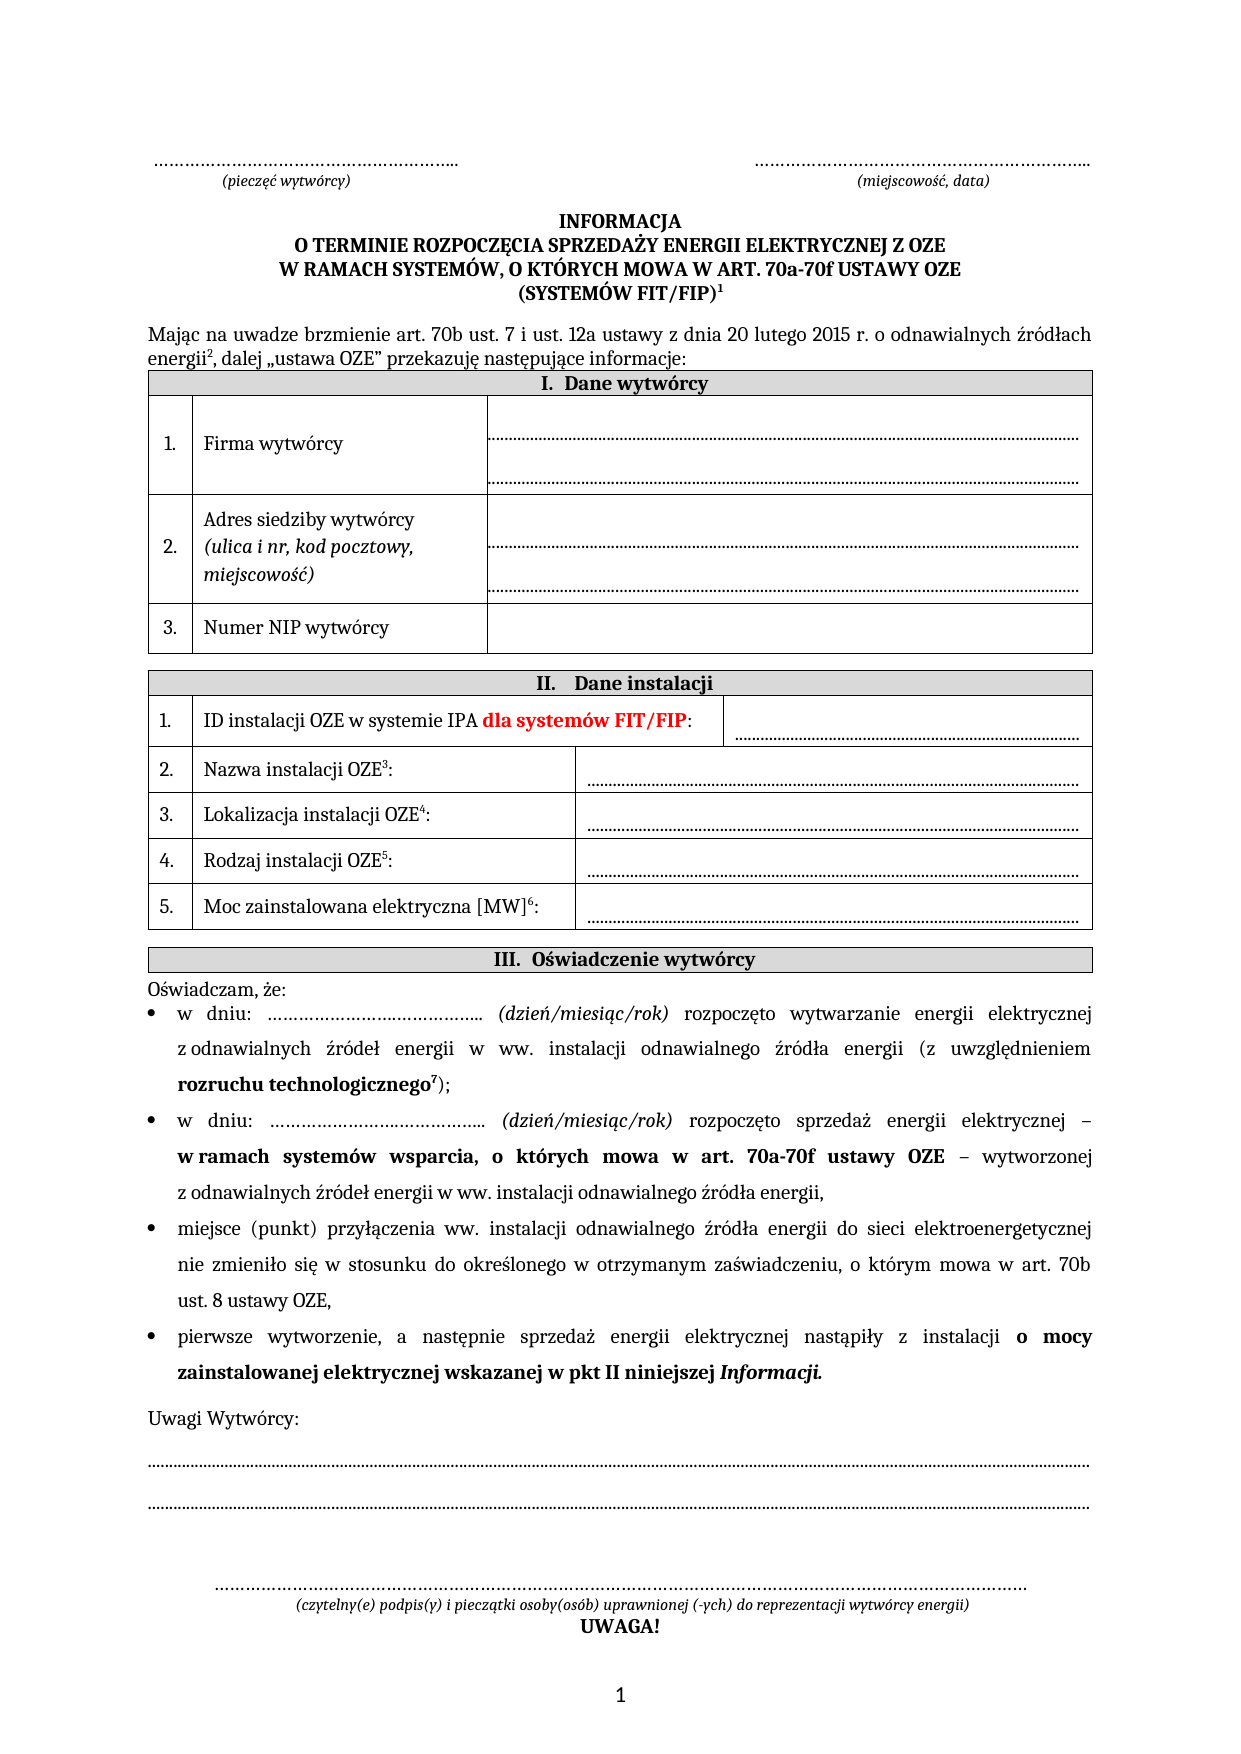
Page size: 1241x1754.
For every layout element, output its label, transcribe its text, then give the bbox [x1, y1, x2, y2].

table_cell ID instalacji OZE w systemie IPA dla systemów FIT/FIP: [193, 696, 723, 746]
list pierwsze wytworzenie, a następnie sprzedaż energii elektrycznej nastąpiły z instalacji o mocy zainstalowanej elektrycznej wskazanej w pkt II niniejszej Informacji. [148, 1324, 1093, 1384]
table_cell Firma wytwórcy [193, 396, 487, 494]
table_cell 2. [149, 495, 192, 602]
text ………………………………………………….. ……………………………………………………….. [148, 148, 1093, 172]
table_cell 1. [149, 396, 192, 494]
table_cell 3. [149, 793, 192, 837]
table_cell Moc zainstalowana elektryczna [MW]: [193, 884, 575, 929]
list w dniu: …………………….…………….. (dzień/miesiąc/rok) rozpoczęto sprzedaż energii elektrycznej – w ramach systemów wsparcia, o których mowa w art. 70a-70f ustawy OZE – wytworzonej z odnawialnych źródeł energii w ww. instalacji odnawialnego źródła energii, [148, 1109, 1093, 1205]
text Mając na uwadze brzmienie art. 70b ust. 7 i ust. 12a ustawy z dnia 20 lutego 2015 r. o odnawialnych źródłach energii, dalej „ustawa OZE” przekazuję następujące informacje: [148, 322, 1093, 370]
table_cell [488, 396, 1092, 494]
table_cell [488, 495, 1092, 602]
table_cell Adres siedziby wytwórcy (ulica i nr, kod pocztowy, miejscowość) [193, 495, 487, 602]
text INFORMACJA O TERMINIE ROZPOCZĘCIA SPRZEDAŻY ENERGII ELEKTRYCZNEJ Z OZE W RAMACH SYSTEMÓW, O KTÓRYCH MOWA W ART. 70a-70f USTAWY OZE (SYSTEMÓW FIT/FIP) [148, 210, 1093, 306]
table_cell 5. [149, 884, 192, 929]
list miejsce (punkt) przyłączenia ww. instalacji odnawialnego źródła energii do sieci elektroenergetycznej nie zmieniło się w stosunku do określonego w otrzymanym zaświadczeniu, o którym mowa w art. 70b ust. 8 ustawy OZE, [148, 1217, 1093, 1313]
list w dniu: …………………….…………….. (dzień/miesiąc/rok) rozpoczęto wytwarzanie energii elektrycznej z odnawialnych źródeł energii w ww. instalacji odnawialnego źródła energii (z uwzględnieniem rozruchu technologicznego); [148, 1001, 1093, 1097]
table_cell [576, 793, 1092, 837]
table_header Dane wytwórcy [149, 371, 1092, 395]
table_cell [724, 696, 1092, 746]
table_header Dane instalacji [149, 671, 1092, 695]
table_cell [576, 839, 1092, 883]
table_cell [488, 604, 1092, 652]
table_cell Lokalizacja instalacji OZE: [193, 793, 575, 837]
table_header Oświadczenie wytwórcy [149, 948, 1092, 972]
text (pieczęć wytwórcy) (miejscowość, data) [221, 172, 1093, 191]
text Oświadczam, że: [148, 977, 1093, 1001]
table_cell 1. [149, 696, 192, 746]
table_cell [576, 747, 1092, 792]
text (czytelny(e) podpis(y) i pieczątki osoby(osób) uprawnionej (-ych) do reprezentacji wytwórcy energii) [221, 1596, 1093, 1615]
text UWAGA! [148, 1615, 1093, 1639]
table_cell Nazwa instalacji OZE: [193, 747, 575, 792]
table_cell [576, 884, 1092, 929]
table_cell Numer NIP wytwórcy [193, 604, 487, 652]
table_cell 3. [149, 604, 192, 652]
text Uwagi Wytwórcy: [148, 1407, 1093, 1431]
table_cell 2. [149, 747, 192, 792]
table_cell 4. [149, 839, 192, 883]
table_cell Rodzaj instalacji OZE: [193, 839, 575, 883]
text ………………………………………………………………………………………………………………………………………… [148, 1572, 1093, 1596]
